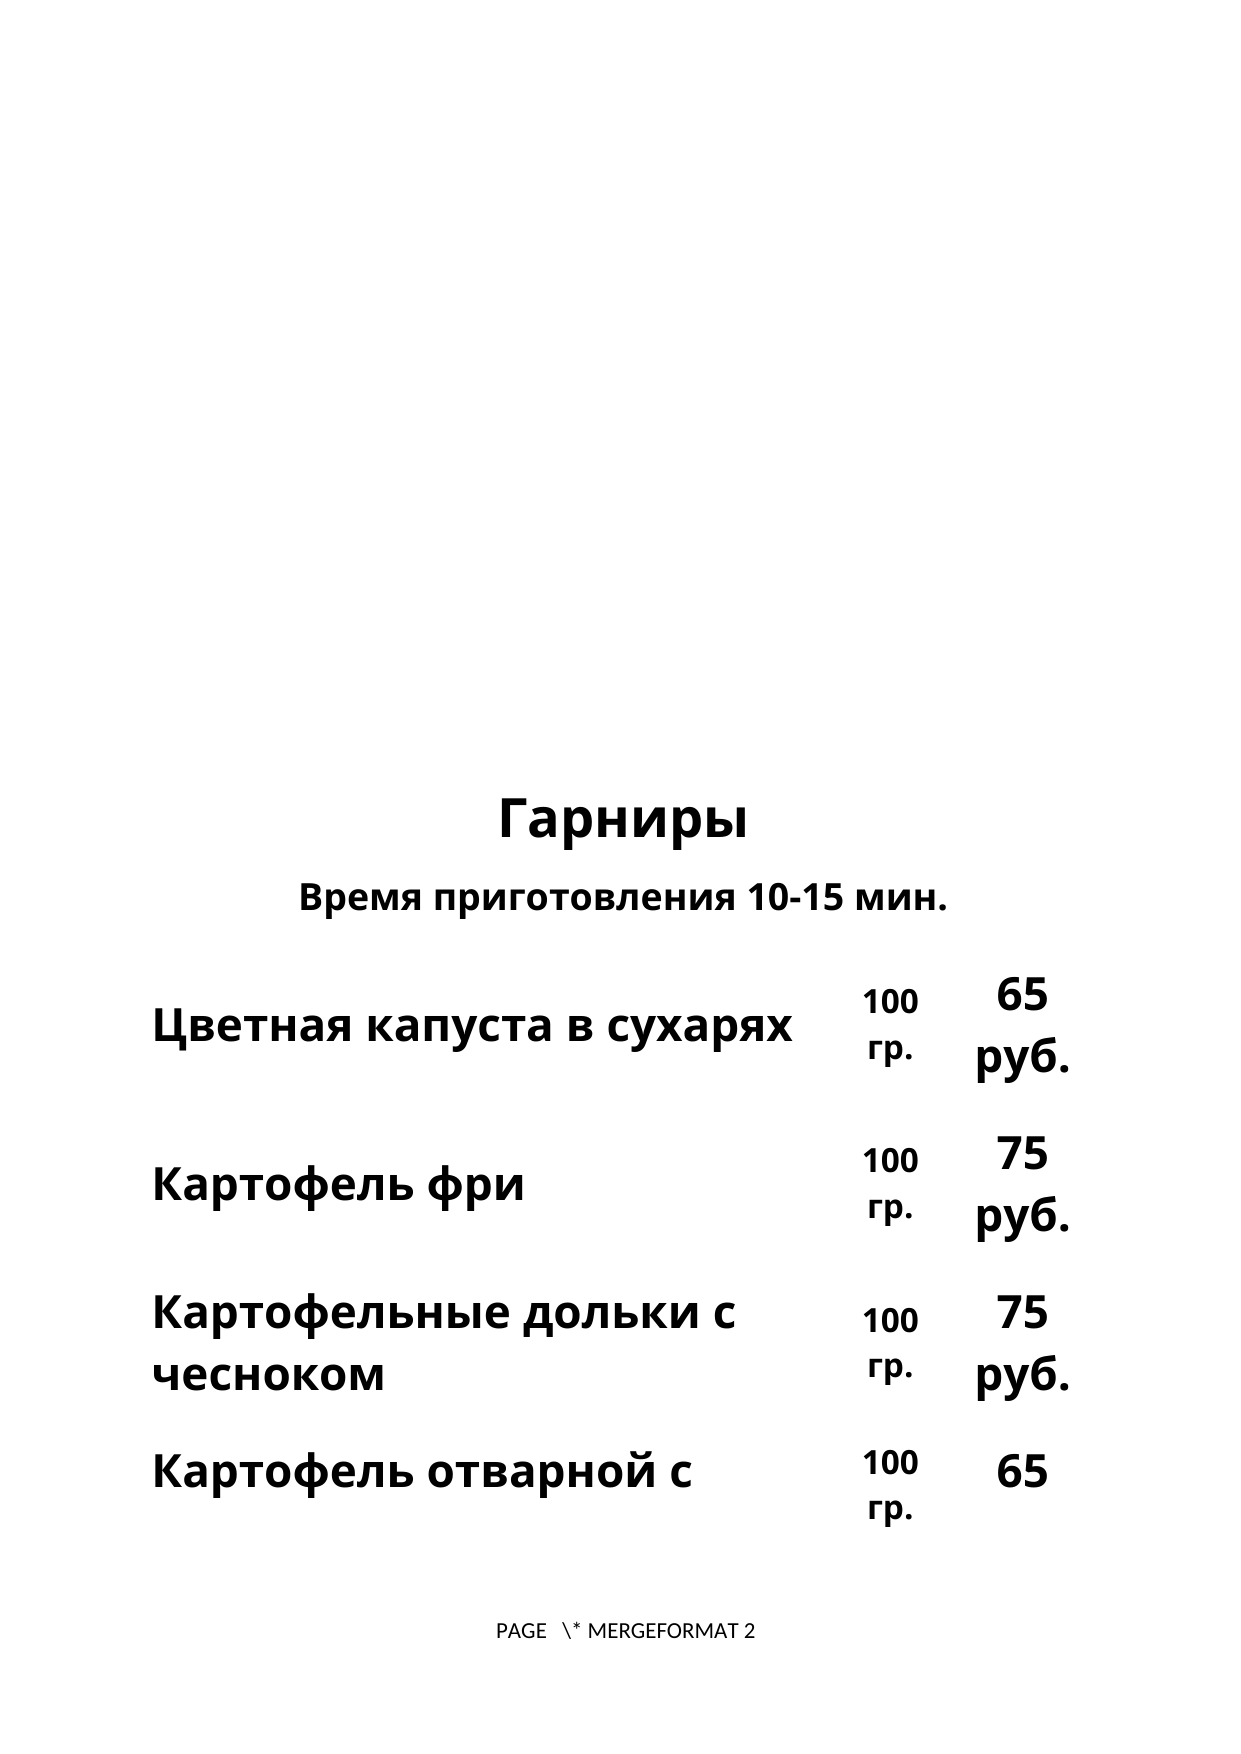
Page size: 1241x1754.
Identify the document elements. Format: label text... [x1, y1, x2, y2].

table_cell 100 гр. [835, 1409, 945, 1534]
table_cell 100 гр. [835, 1250, 945, 1409]
table_cell 100 гр. [835, 931, 945, 1091]
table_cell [147, 1409, 835, 1534]
table_cell 65 руб. [945, 931, 1099, 1091]
table_cell Цветная капуста в сухарях [147, 931, 835, 1091]
table_cell 65 руб. [945, 1409, 1099, 1534]
table_cell 100 гр. [835, 1091, 945, 1250]
table_cell 75 руб. [945, 1250, 1099, 1409]
table_header Гарниры Время приготовления 10-15 мин. [147, 750, 1099, 931]
table_cell Картофель фри [147, 1091, 835, 1250]
table_cell Картофельные дольки с чесноком [147, 1250, 835, 1409]
table_cell 75 руб. [945, 1091, 1099, 1250]
